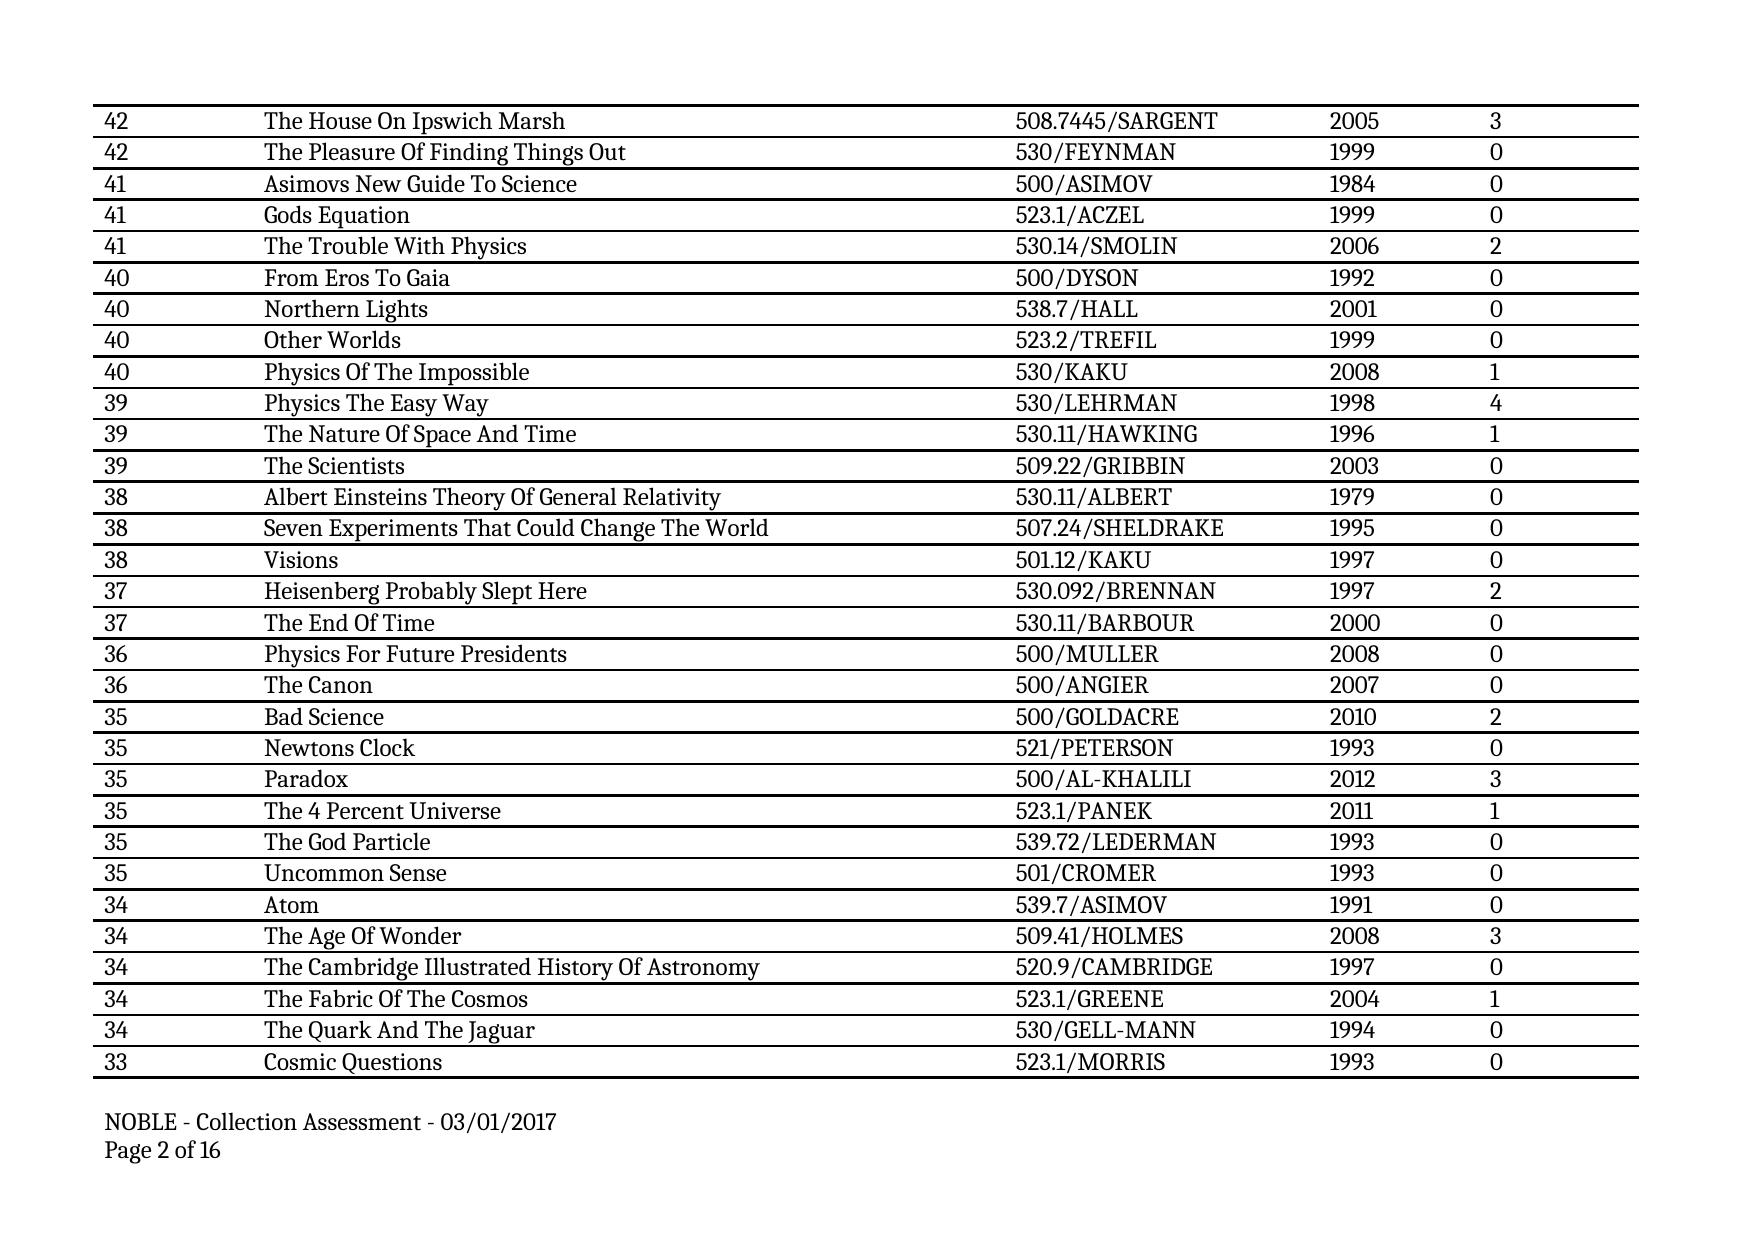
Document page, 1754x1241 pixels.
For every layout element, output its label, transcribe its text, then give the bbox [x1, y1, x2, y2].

table_cell The 4 Percent Universe [253, 797, 999, 825]
table_cell 0 [1479, 326, 1638, 355]
table_cell 34 [93, 1016, 253, 1045]
table_cell 0 [1479, 640, 1638, 668]
table_cell 1979 [1319, 483, 1478, 512]
table_cell 2007 [1319, 671, 1478, 700]
table_cell 3 [1479, 765, 1638, 794]
table_cell 2 [1479, 577, 1638, 606]
table_cell 1993 [1319, 1047, 1478, 1076]
table_cell 40 [93, 358, 253, 386]
table_cell 0 [1479, 546, 1638, 574]
table_cell 1995 [1319, 515, 1478, 543]
table_cell Heisenberg Probably Slept Here [253, 577, 999, 606]
table_cell 34 [93, 891, 253, 919]
table_cell 501.12/KAKU [999, 546, 1319, 574]
table_cell 35 [93, 859, 253, 888]
table_cell 40 [93, 295, 253, 324]
table_cell 35 [93, 765, 253, 794]
table_cell Other Worlds [253, 326, 999, 355]
table_cell Physics For Future Presidents [253, 640, 999, 668]
table_cell 35 [93, 797, 253, 825]
table_cell 1994 [1319, 1016, 1478, 1045]
table_cell 2001 [1319, 295, 1478, 324]
table_cell 41 [93, 201, 253, 229]
table_cell 2012 [1319, 765, 1478, 794]
table_cell 42 [93, 138, 253, 167]
table_cell 1997 [1319, 577, 1478, 606]
table_cell 530/LEHRMAN [999, 389, 1319, 418]
table_cell From Eros To Gaia [253, 264, 999, 292]
table_cell The Fabric Of The Cosmos [253, 985, 999, 1013]
table_cell Uncommon Sense [253, 859, 999, 888]
table_cell 34 [93, 922, 253, 951]
table_cell 1 [1479, 358, 1638, 386]
table_cell 2 [1479, 232, 1638, 261]
table_cell The Nature Of Space And Time [253, 420, 999, 449]
table_cell Seven Experiments That Could Change The World [253, 515, 999, 543]
table_cell 523.1/MORRIS [999, 1047, 1319, 1076]
table_cell 507.24/SHELDRAKE [999, 515, 1319, 543]
table_cell 523.1/PANEK [999, 797, 1319, 825]
table_cell 509.41/HOLMES [999, 922, 1319, 951]
table_cell 530/FEYNMAN [999, 138, 1319, 167]
table_cell 37 [93, 577, 253, 606]
table_cell 539.7/ASIMOV [999, 891, 1319, 919]
table_cell 3 [1479, 107, 1638, 136]
table_cell 521/PETERSON [999, 734, 1319, 763]
table_cell 0 [1479, 1016, 1638, 1045]
table_cell 0 [1479, 828, 1638, 857]
table_cell 0 [1479, 953, 1638, 982]
table_cell 530/GELL-MANN [999, 1016, 1319, 1045]
table_cell 0 [1479, 515, 1638, 543]
table_cell 2005 [1319, 107, 1478, 136]
table_cell 520.9/CAMBRIDGE [999, 953, 1319, 982]
table_cell 35 [93, 828, 253, 857]
table_cell Asimovs New Guide To Science [253, 170, 999, 198]
table_cell 38 [93, 483, 253, 512]
table_cell 35 [93, 734, 253, 763]
table_cell 41 [93, 232, 253, 261]
table_cell Albert Einsteins Theory Of General Relativity [253, 483, 999, 512]
table_cell 500/GOLDACRE [999, 703, 1319, 731]
table_cell 500/MULLER [999, 640, 1319, 668]
table_cell The Cambridge Illustrated History Of Astronomy [253, 953, 999, 982]
table_cell 39 [93, 389, 253, 418]
table_cell The Trouble With Physics [253, 232, 999, 261]
table_cell 0 [1479, 138, 1638, 167]
table_cell 38 [93, 546, 253, 574]
table_cell 42 [93, 107, 253, 136]
table_cell 0 [1479, 1047, 1638, 1076]
table_cell 500/ASIMOV [999, 170, 1319, 198]
table_cell 36 [93, 671, 253, 700]
table_cell 501/CROMER [999, 859, 1319, 888]
table_cell Visions [253, 546, 999, 574]
table_cell 37 [93, 608, 253, 637]
table_cell 4 [1479, 389, 1638, 418]
table_cell 39 [93, 420, 253, 449]
table_cell 508.7445/SARGENT [999, 107, 1319, 136]
table_cell 1992 [1319, 264, 1478, 292]
table_cell 530.11/BARBOUR [999, 608, 1319, 637]
table_cell 1 [1479, 985, 1638, 1013]
table_cell 41 [93, 170, 253, 198]
table_cell 2010 [1319, 703, 1478, 731]
table_cell 2004 [1319, 985, 1478, 1013]
table_cell 1 [1479, 420, 1638, 449]
table_cell 1991 [1319, 891, 1478, 919]
table_cell 509.22/GRIBBIN [999, 452, 1319, 480]
table_cell 539.72/LEDERMAN [999, 828, 1319, 857]
table_cell Newtons Clock [253, 734, 999, 763]
table_cell 2000 [1319, 608, 1478, 637]
table_cell The Pleasure Of Finding Things Out [253, 138, 999, 167]
table_cell 0 [1479, 608, 1638, 637]
table_cell 530.092/BRENNAN [999, 577, 1319, 606]
table_cell 0 [1479, 170, 1638, 198]
table_cell 0 [1479, 483, 1638, 512]
table_cell 1984 [1319, 170, 1478, 198]
table_cell 1993 [1319, 859, 1478, 888]
table_cell The God Particle [253, 828, 999, 857]
table_cell 40 [93, 326, 253, 355]
table_cell 36 [93, 640, 253, 668]
table_cell 33 [93, 1047, 253, 1076]
table_cell 523.1/ACZEL [999, 201, 1319, 229]
table_cell Cosmic Questions [253, 1047, 999, 1076]
table_cell 0 [1479, 734, 1638, 763]
table_cell 523.2/TREFIL [999, 326, 1319, 355]
table_cell 1999 [1319, 138, 1478, 167]
table_cell 2011 [1319, 797, 1478, 825]
table_cell 1 [1479, 797, 1638, 825]
table_cell 2008 [1319, 358, 1478, 386]
table_cell 0 [1479, 859, 1638, 888]
table_cell 523.1/GREENE [999, 985, 1319, 1013]
table_cell 2008 [1319, 640, 1478, 668]
table_cell The Quark And The Jaguar [253, 1016, 999, 1045]
table_cell 500/ANGIER [999, 671, 1319, 700]
table_cell 0 [1479, 295, 1638, 324]
table_cell 500/AL-KHALILI [999, 765, 1319, 794]
table_cell 40 [93, 264, 253, 292]
table_cell 0 [1479, 264, 1638, 292]
table_cell 39 [93, 452, 253, 480]
table_cell 1997 [1319, 546, 1478, 574]
table_cell 0 [1479, 452, 1638, 480]
table_cell 3 [1479, 922, 1638, 951]
table_cell 1993 [1319, 734, 1478, 763]
table_cell 500/DYSON [999, 264, 1319, 292]
table_cell Bad Science [253, 703, 999, 731]
table_cell Physics The Easy Way [253, 389, 999, 418]
table_cell 0 [1479, 671, 1638, 700]
table_cell 2008 [1319, 922, 1478, 951]
table_cell 34 [93, 985, 253, 1013]
table_cell 530.11/ALBERT [999, 483, 1319, 512]
table_cell Paradox [253, 765, 999, 794]
table_cell 2 [1479, 703, 1638, 731]
table_cell Physics Of The Impossible [253, 358, 999, 386]
table_cell 2003 [1319, 452, 1478, 480]
table_cell 1993 [1319, 828, 1478, 857]
table_cell Atom [253, 891, 999, 919]
table_cell 1997 [1319, 953, 1478, 982]
table_cell 35 [93, 703, 253, 731]
table_cell 530.14/SMOLIN [999, 232, 1319, 261]
table_cell 34 [93, 953, 253, 982]
table_cell 0 [1479, 201, 1638, 229]
table_cell The Age Of Wonder [253, 922, 999, 951]
table_cell 1998 [1319, 389, 1478, 418]
table_cell 530/KAKU [999, 358, 1319, 386]
table_cell 38 [93, 515, 253, 543]
table_cell 538.7/HALL [999, 295, 1319, 324]
table_cell 2006 [1319, 232, 1478, 261]
table_cell Gods Equation [253, 201, 999, 229]
table_cell The House On Ipswich Marsh [253, 107, 999, 136]
table_cell 0 [1479, 891, 1638, 919]
table_cell Northern Lights [253, 295, 999, 324]
table_cell 1996 [1319, 420, 1478, 449]
table_cell The End Of Time [253, 608, 999, 637]
table_cell 1999 [1319, 326, 1478, 355]
table_cell 530.11/HAWKING [999, 420, 1319, 449]
table_cell 1999 [1319, 201, 1478, 229]
table_cell The Canon [253, 671, 999, 700]
table_cell The Scientists [253, 452, 999, 480]
